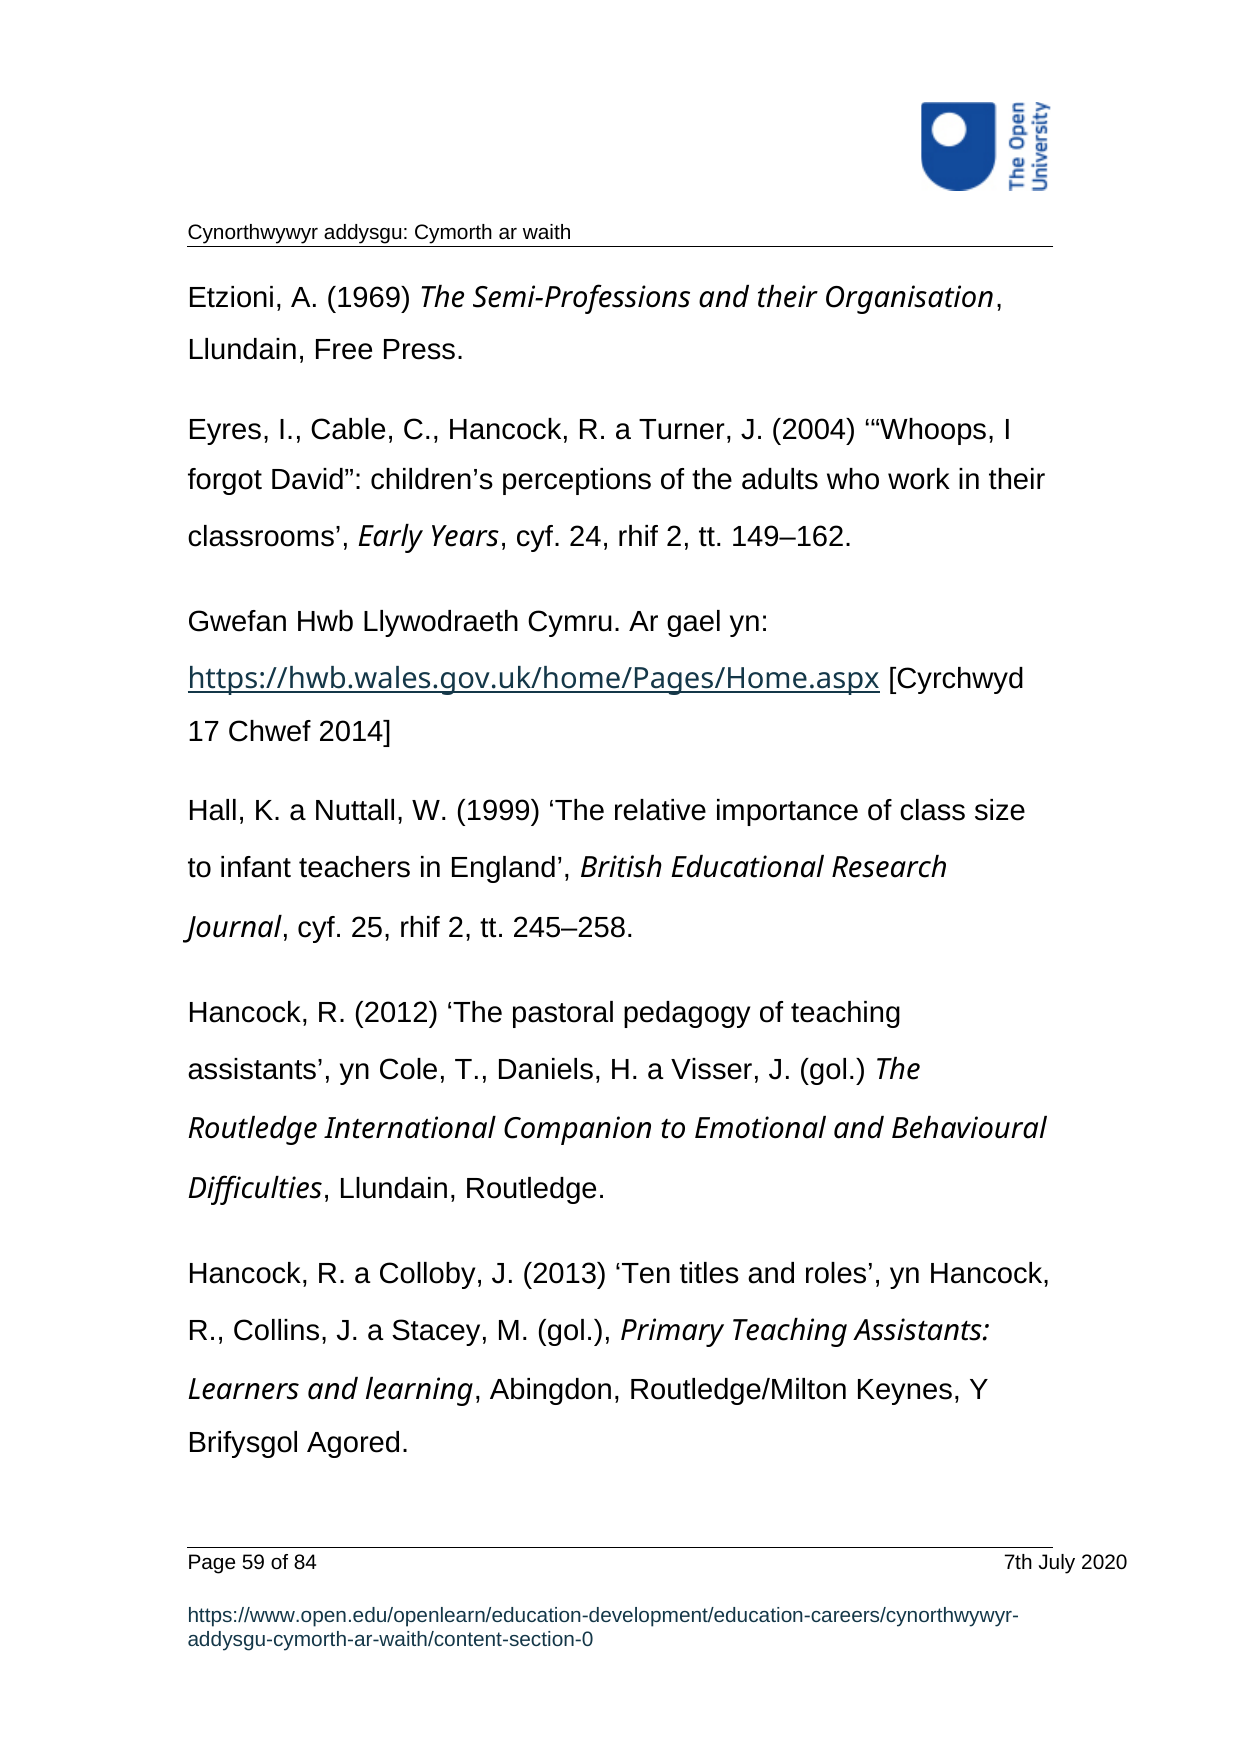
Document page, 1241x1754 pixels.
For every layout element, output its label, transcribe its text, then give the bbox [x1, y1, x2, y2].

text Hall, K. a Nuttall, W. (1999) ‘The relative importance of class size to infant teachers in England’, British Educational Research Journal, cyf. 25, rhif 2, tt. 245–258. [187, 793, 1053, 946]
text Etzioni, A. (1969) The Semi-Professions and their Organisation, Llundain, Free Press. [187, 276, 1053, 366]
text Hancock, R. (2012) ‘The pastoral pedagogy of teaching assistants’, yn Cole, T., Daniels, H. a Visser, J. (gol.) The Routledge International Companion to Emotional and Behavioural Difficulties, Llundain, Routledge. [187, 995, 1053, 1207]
text Hancock, R. a Colloby, J. (2013) ‘Ten titles and roles’, yn Hancock, R., Collins, J. a Stacey, M. (gol.), Primary Teaching Assistants: Learners and learning, Abingdon, Routledge/Milton Keynes, Y Brifysgol Agored. [187, 1256, 1053, 1458]
picture [921, 102, 1052, 191]
text Eyres, I., Cable, C., Hancock, R. a Turner, J. (2004) ‘“Whoops, I forgot David”: children’s perceptions of the adults who work in their classrooms’, Early Years, cyf. 24, rhif 2, tt. 149–162. [187, 412, 1053, 555]
text Gwefan Hwb Llywodraeth Cymru. Ar gael yn: https://hwb.wales.gov.uk/home/Pages/Home.aspx [Cyrchwyd 17 Chwef 2014] [187, 604, 1053, 747]
